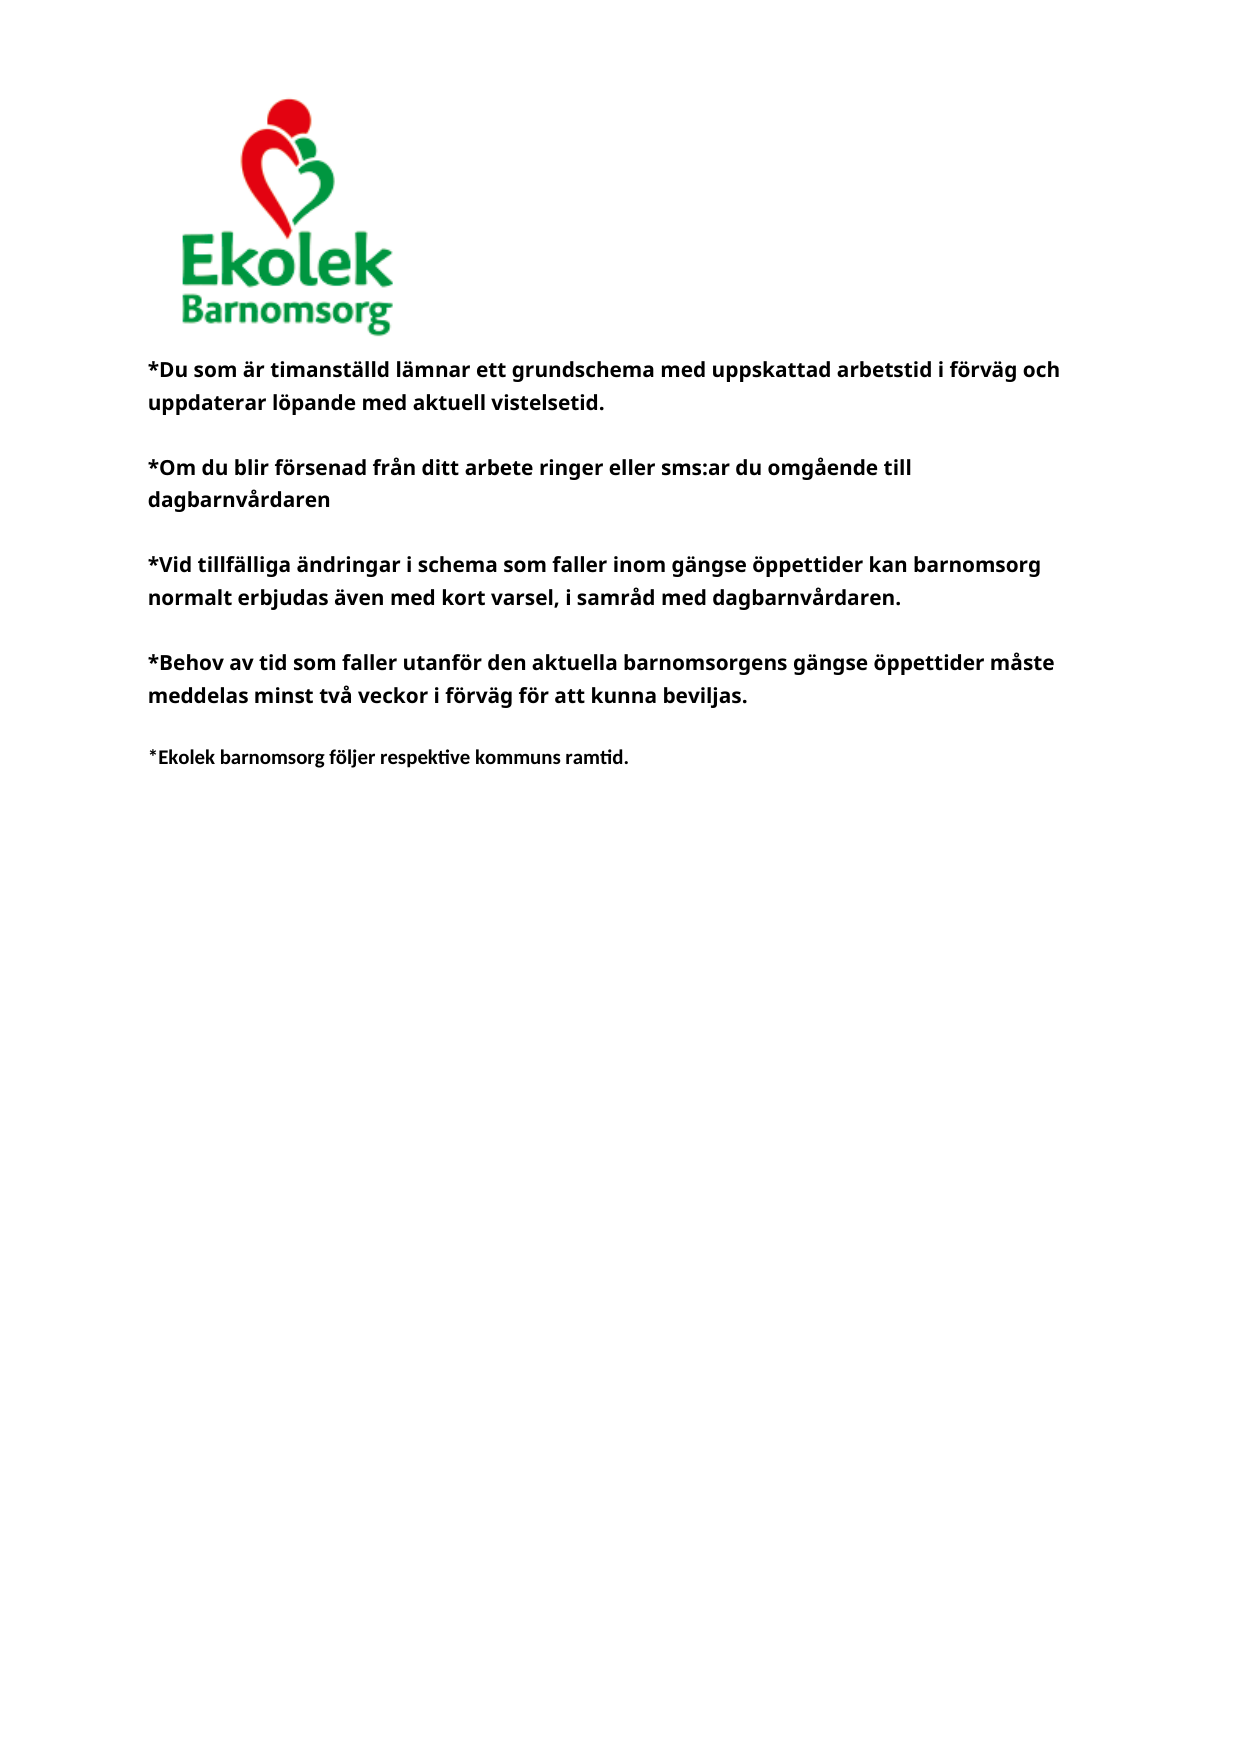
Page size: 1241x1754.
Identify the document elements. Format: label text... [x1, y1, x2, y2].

text *Behov av tid som faller utanför den aktuella barnomsorgens gängse öppettider måste meddelas minst två veckor i förväg för att kunna beviljas. [148, 648, 1093, 709]
text *Vid tillfälliga ändringar i schema som faller inom gängse öppettider kan barnomsorg normalt erbjudas även med kort varsel, i samråd med dagbarnvårdaren. [148, 551, 1093, 612]
text *Om du blir försenad från ditt arbete ringer eller sms:ar du omgående till dagbarnvårdaren [148, 453, 1093, 514]
text *Du som är timanställd lämnar ett grundschema med uppskattad arbetstid i förväg och uppdaterar löpande med aktuell vistelsetid. [148, 355, 1093, 416]
picture [147, 73, 429, 355]
text *Ekolek barnomsorg följer respektive kommuns ramtid. [148, 744, 1093, 769]
